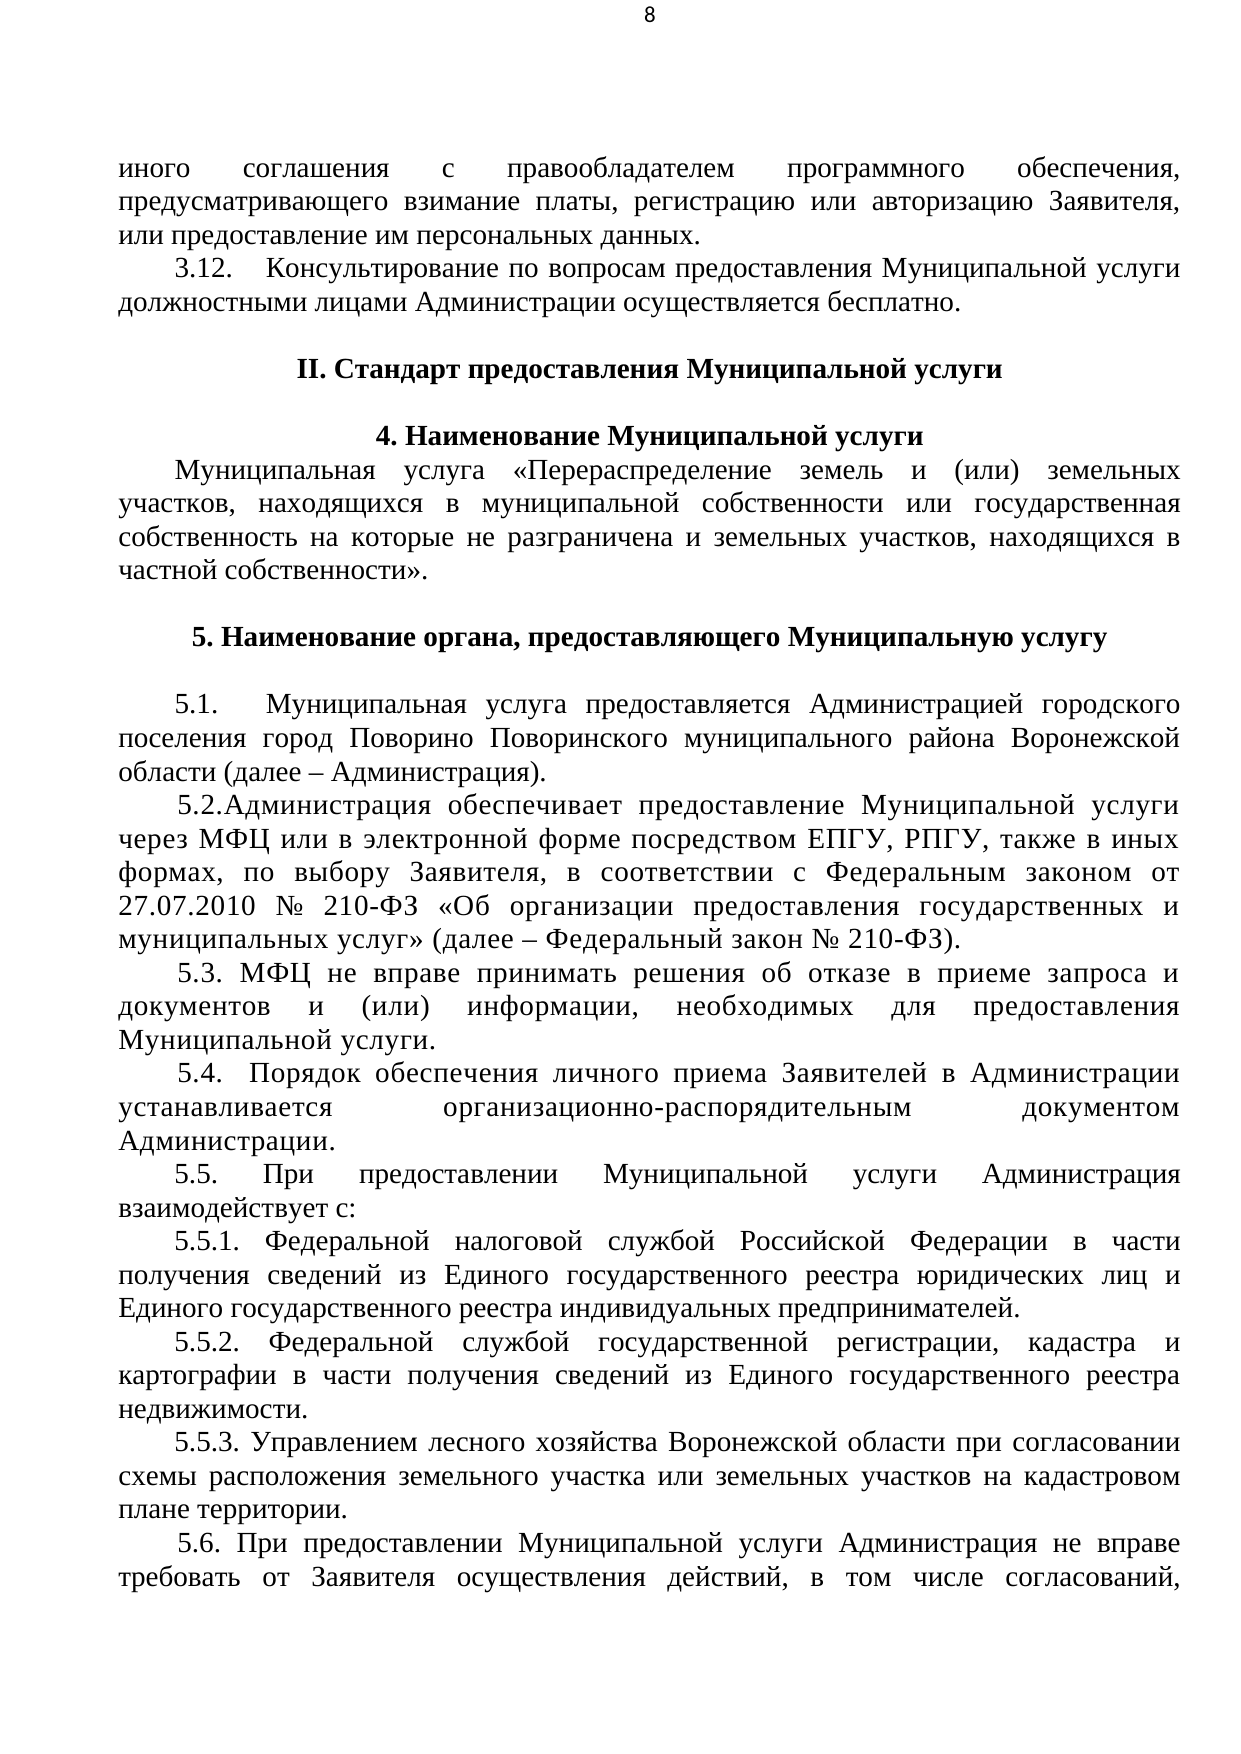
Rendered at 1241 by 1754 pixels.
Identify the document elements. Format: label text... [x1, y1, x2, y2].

text 5.3. МФЦ не вправе принимать решения об отказе в приеме запроса и документов и (или) информации, необходимых для предоставления Муниципальной услуги. [118, 955, 1181, 1056]
text 5.5.2. Федеральной службой государственной регистрации, кадастра и картографии в части получения сведений из Единого государственного реестра недвижимости. [118, 1324, 1181, 1424]
text 5.4. Порядок обеспечения личного приема Заявителей в Администрации устанавливается организационно-распорядительным документом Администрации. [118, 1056, 1181, 1156]
text Муниципальная услуга «Перераспределение земель и (или) земельных участков, находящихся в муниципальной собственности или государственная собственность на которые не разграничена и земельных участков, находящихся в частной собственности». [118, 452, 1181, 586]
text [118, 150, 1181, 251]
text 5. Наименование органа, предоставляющего Муниципальную услугу [118, 619, 1181, 653]
text 3.12. Консультирование по вопросам предоставления Муниципальной услуги должностными лицами Администрации осуществляется бесплатно. [118, 251, 1181, 318]
text 5.1. Муниципальная услуга предоставляется Администрацией городского поселения город Поворино Поворинского муниципального района Воронежской области (далее – Администрация). [118, 687, 1181, 787]
text 5.5.3. Управлением лесного хозяйства Воронежской области при согласовании схемы расположения земельного участка или земельных участков на кадастровом плане территории. [118, 1424, 1181, 1525]
text 5.5.1. Федеральной налоговой службой Российской Федерации в части получения сведений из Единого государственного реестра юридических лиц и Единого государственного реестра индивидуальных предпринимателей. [118, 1223, 1181, 1324]
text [118, 1525, 1181, 1592]
text 5.5. При предоставлении Муниципальной услуги Администрация взаимодействует с: [118, 1156, 1181, 1223]
text 5.2.Администрация обеспечивает предоставление Муниципальной услуги через МФЦ или в электронной форме посредством ЕПГУ, РПГУ, также в иных формах, по выбору Заявителя, в соответствии с Федеральным законом от 27.07.2010 № 210-ФЗ «Об организации предоставления государственных и муниципальных услуг» (далее – Федеральный закон № 210-ФЗ). [118, 787, 1181, 955]
text 4. Наименование Муниципальной услуги [118, 418, 1181, 452]
text II. Стандарт предоставления Муниципальной услуги [118, 351, 1181, 385]
